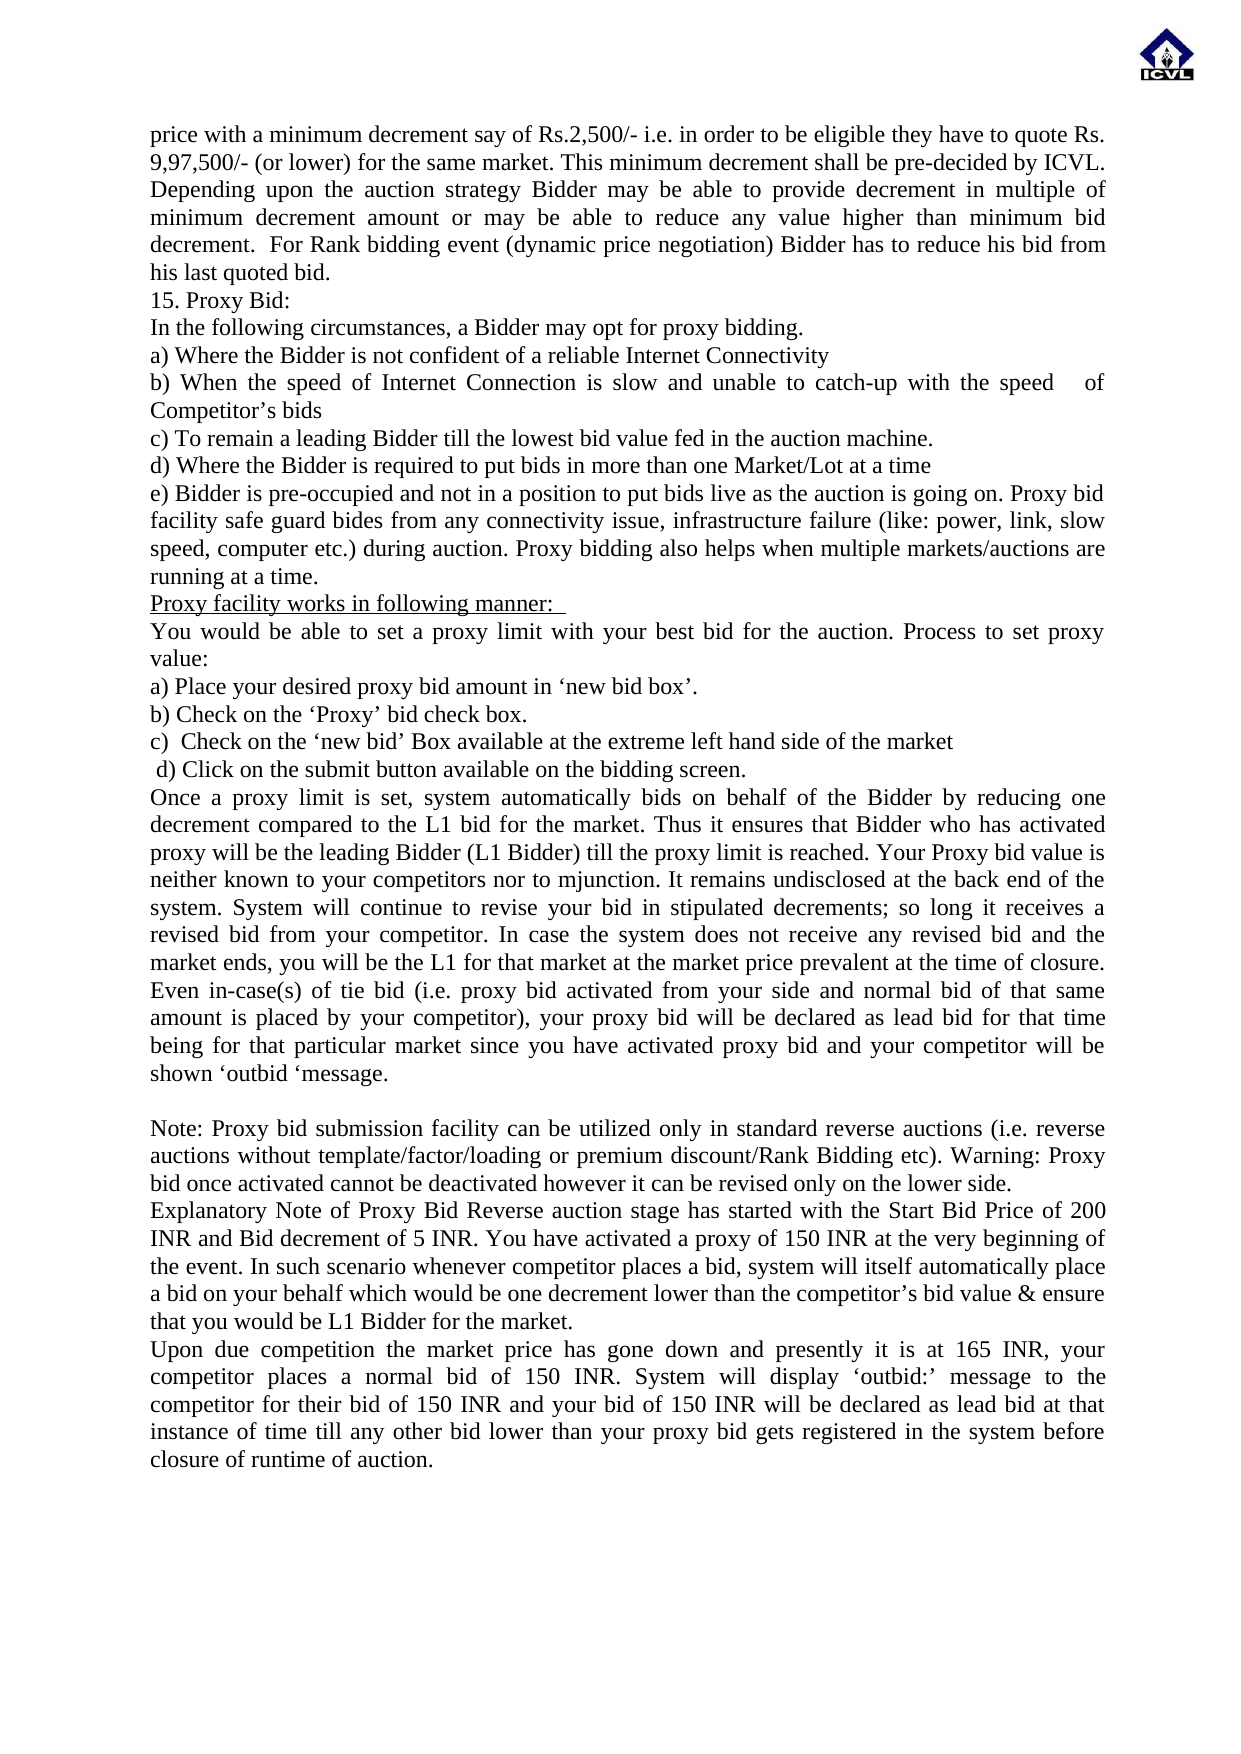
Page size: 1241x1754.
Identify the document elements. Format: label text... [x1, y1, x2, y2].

text d) Click on the submit button available on the bidding screen. [150, 755, 1107, 782]
text b) When the speed of Internet Connection is slow and unable to catch-up with the speed of Competitor’s bids [150, 368, 1107, 424]
text c) Check on the ‘new bid’ Box available at the extreme left hand side of the market [150, 727, 1107, 755]
text 15. Proxy Bid: [150, 286, 1107, 313]
text Once a proxy limit is set, system automatically bids on behalf of the Bidder by reducing one decrement compared to the L1 bid for the market. Thus it ensures that Bidder who has activated proxy will be the leading Bidder (L1 Bidder) till the proxy limit is reached. Your Proxy bid value is neither known to your competitors nor to mjunction. It remains undisclosed at the back end of the system. System will continue to revise your bid in stipulated decrements; so long it receives a revised bid from your competitor. In case the system does not receive any revised bid and the market ends, you will be the L1 for that market at the market price prevalent at the time of closure. Even in-case(s) of tie bid (i.e. proxy bid activated from your side and normal bid of that same amount is placed by your competitor), your proxy bid will be declared as lead bid for that time being for that particular market since you have activated proxy bid and your competitor will be shown ‘outbid ‘message. [150, 782, 1107, 1086]
picture [1133, 27, 1200, 82]
text e) Bidder is pre-occupied and not in a position to put bids live as the auction is going on. Proxy bid facility safe guard bides from any connectivity issue, infrastructure failure (like: power, link, slow speed, computer etc.) during auction. Proxy bidding also helps when multiple markets/auctions are running at a time. [150, 479, 1107, 589]
text Explanatory Note of Proxy Bid Reverse auction stage has started with the Start Bid Price of 200 INR and Bid decrement of 5 INR. You have activated a proxy of 150 INR at the very beginning of the event. In such scenario whenever competitor places a bid, system will itself automatically place a bid on your behalf which would be one decrement lower than the competitor’s bid value & ensure that you would be L1 Bidder for the market. [150, 1197, 1107, 1334]
text Upon due competition the market price has gone down and presently it is at 165 INR, your competitor places a normal bid of 150 INR. System will display ‘outbid:’ message to the competitor for their bid of 150 INR and your bid of 150 INR will be declared as lead bid at that instance of time till any other bid lower than your proxy bid gets registered in the system before closure of runtime of auction. [150, 1334, 1107, 1473]
text b) Check on the ‘Proxy’ bid check box. [150, 700, 1107, 727]
text You would be able to set a proxy limit with your best bid for the auction. Process to set proxy value: [150, 617, 1107, 672]
text d) Where the Bidder is required to put bids in more than one Market/Lot at a time [150, 451, 1107, 479]
text a) Place your desired proxy bid amount in ‘new bid box’. [150, 672, 1107, 700]
text c) To remain a leading Bidder till the lowest bid value fed in the auction machine. [150, 424, 1107, 451]
text a) Where the Bidder is not confident of a reliable Internet Connectivity [150, 341, 1107, 368]
text Note: Proxy bid submission facility can be utilized only in standard reverse auctions (i.e. reverse auctions without template/factor/loading or premium discount/Rank Bidding etc). Warning: Proxy bid once activated cannot be deactivated however it can be revised only on the lower side. [150, 1114, 1107, 1197]
text In the following circumstances, a Bidder may opt for proxy bidding. [150, 313, 1107, 341]
text Proxy facility works in following manner: [150, 589, 1107, 617]
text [150, 120, 1107, 286]
